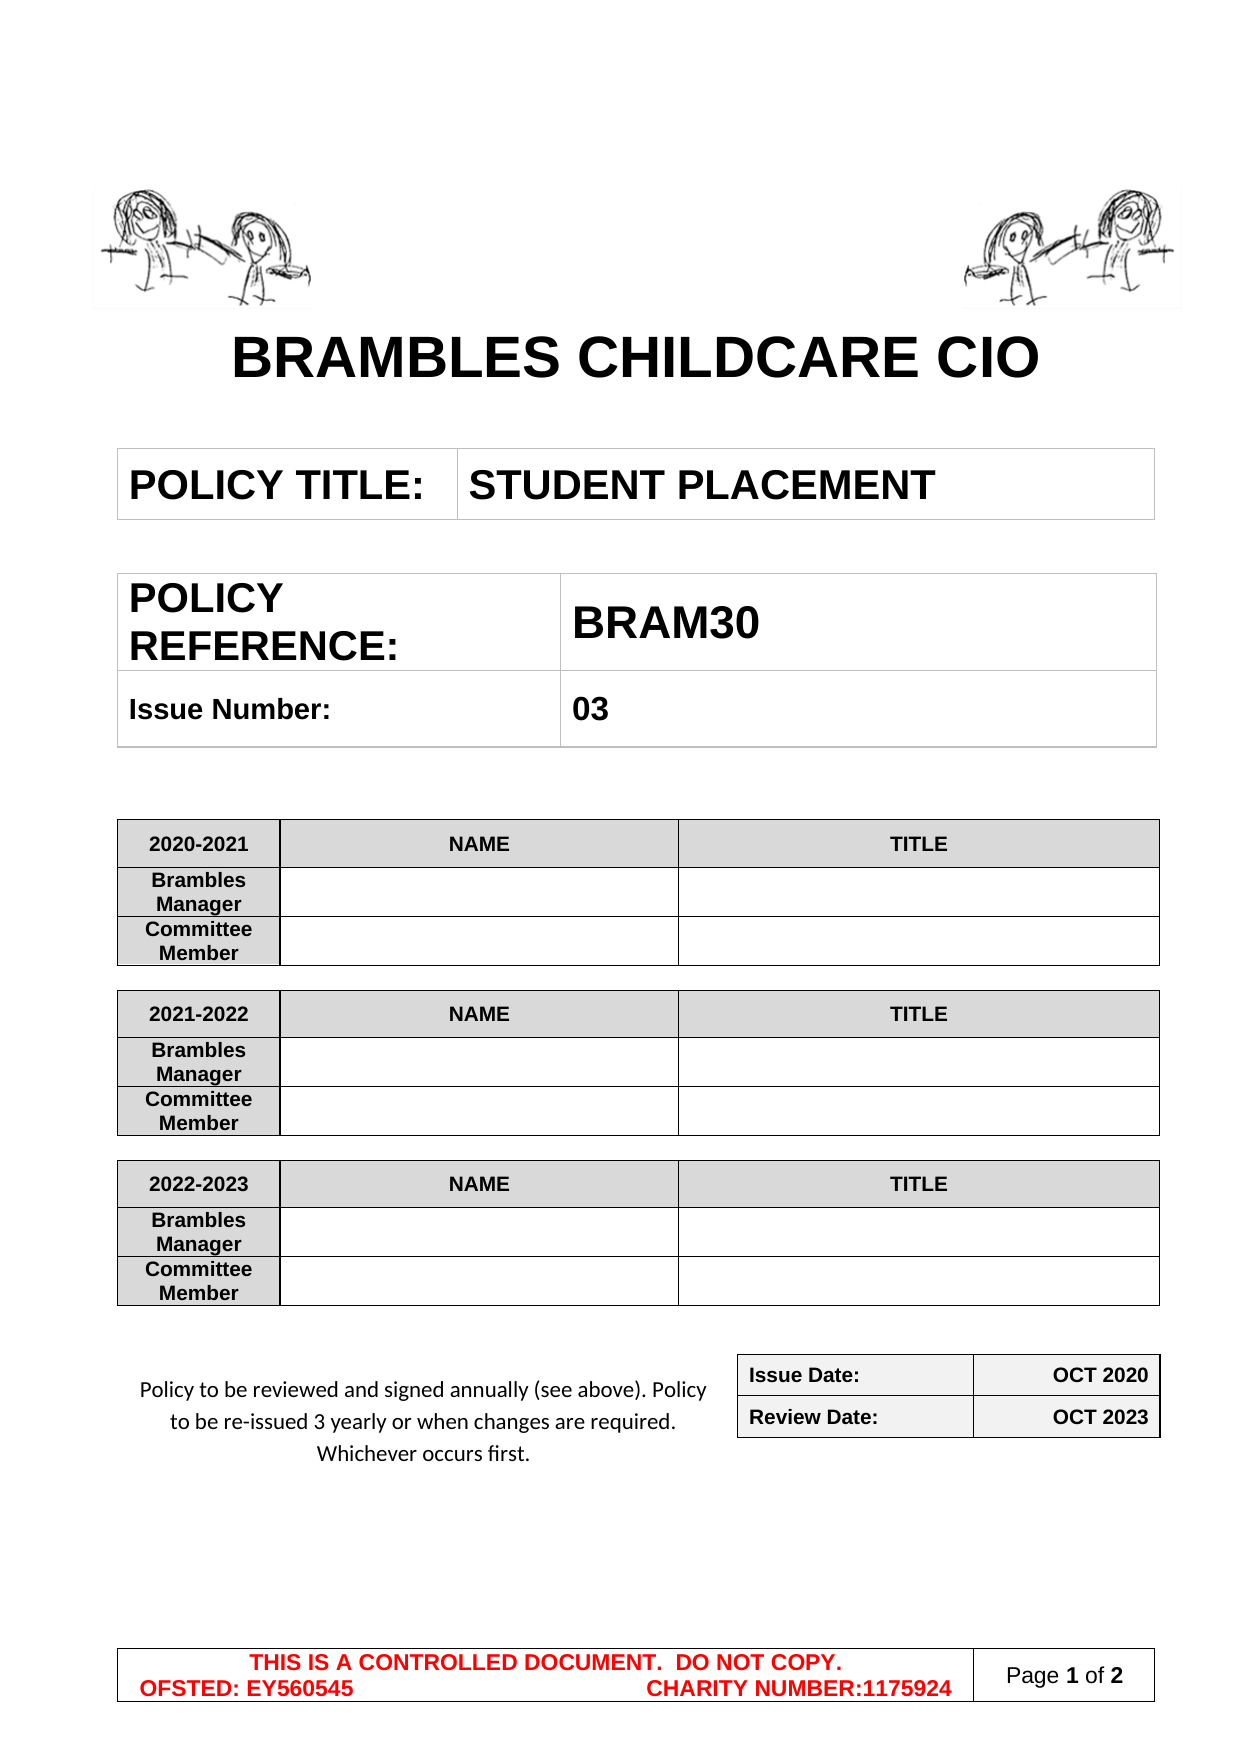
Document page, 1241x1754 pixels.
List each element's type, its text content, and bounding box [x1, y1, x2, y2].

table_header 2021-2022 [118, 991, 279, 1037]
table_header NAME [281, 991, 678, 1037]
table_cell Committee Member [118, 1087, 279, 1135]
table_cell [679, 1087, 1159, 1135]
text BRAMBLES CHILDCARE CIO [106, 323, 1166, 390]
table_cell Issue Number: [118, 671, 560, 746]
table_cell [679, 917, 1159, 964]
table_cell [281, 1257, 678, 1305]
table_cell [281, 1038, 678, 1086]
table_header BRAM30 [561, 574, 1156, 670]
table_cell OCT 2023 [974, 1396, 1159, 1437]
table_cell Committee Member [118, 917, 279, 964]
table_header POLICY TITLE: [118, 449, 457, 519]
table_cell [281, 868, 678, 916]
table_cell [281, 917, 678, 964]
table_header TITLE [679, 1161, 1159, 1207]
table_header POLICY REFERENCE: [118, 574, 560, 670]
table_cell Committee Member [118, 1257, 279, 1305]
table_header 2022-2023 [118, 1161, 279, 1207]
table_cell Brambles Manager [118, 868, 279, 916]
table_cell [679, 1208, 1159, 1256]
table_header OCT 2020 [974, 1355, 1159, 1395]
table_cell [679, 868, 1159, 916]
table_cell Brambles Manager [118, 1208, 279, 1256]
table_header TITLE [679, 991, 1159, 1037]
table_cell Review Date: [738, 1396, 973, 1437]
table_header TITLE [679, 820, 1159, 867]
table_cell [679, 1257, 1159, 1305]
table_header Issue Date: [738, 1355, 973, 1395]
table_header STUDENT PLACEMENT [458, 449, 1154, 519]
table_cell [281, 1208, 678, 1256]
table_cell 03 [561, 671, 1156, 746]
table_header 2020-2021 [118, 820, 279, 867]
table_cell Brambles Manager [118, 1038, 279, 1086]
table_header NAME [281, 1161, 678, 1207]
table_cell [679, 1038, 1159, 1086]
picture [962, 187, 1183, 310]
table_header NAME [281, 820, 678, 867]
table_cell [281, 1087, 678, 1135]
picture [92, 187, 313, 310]
